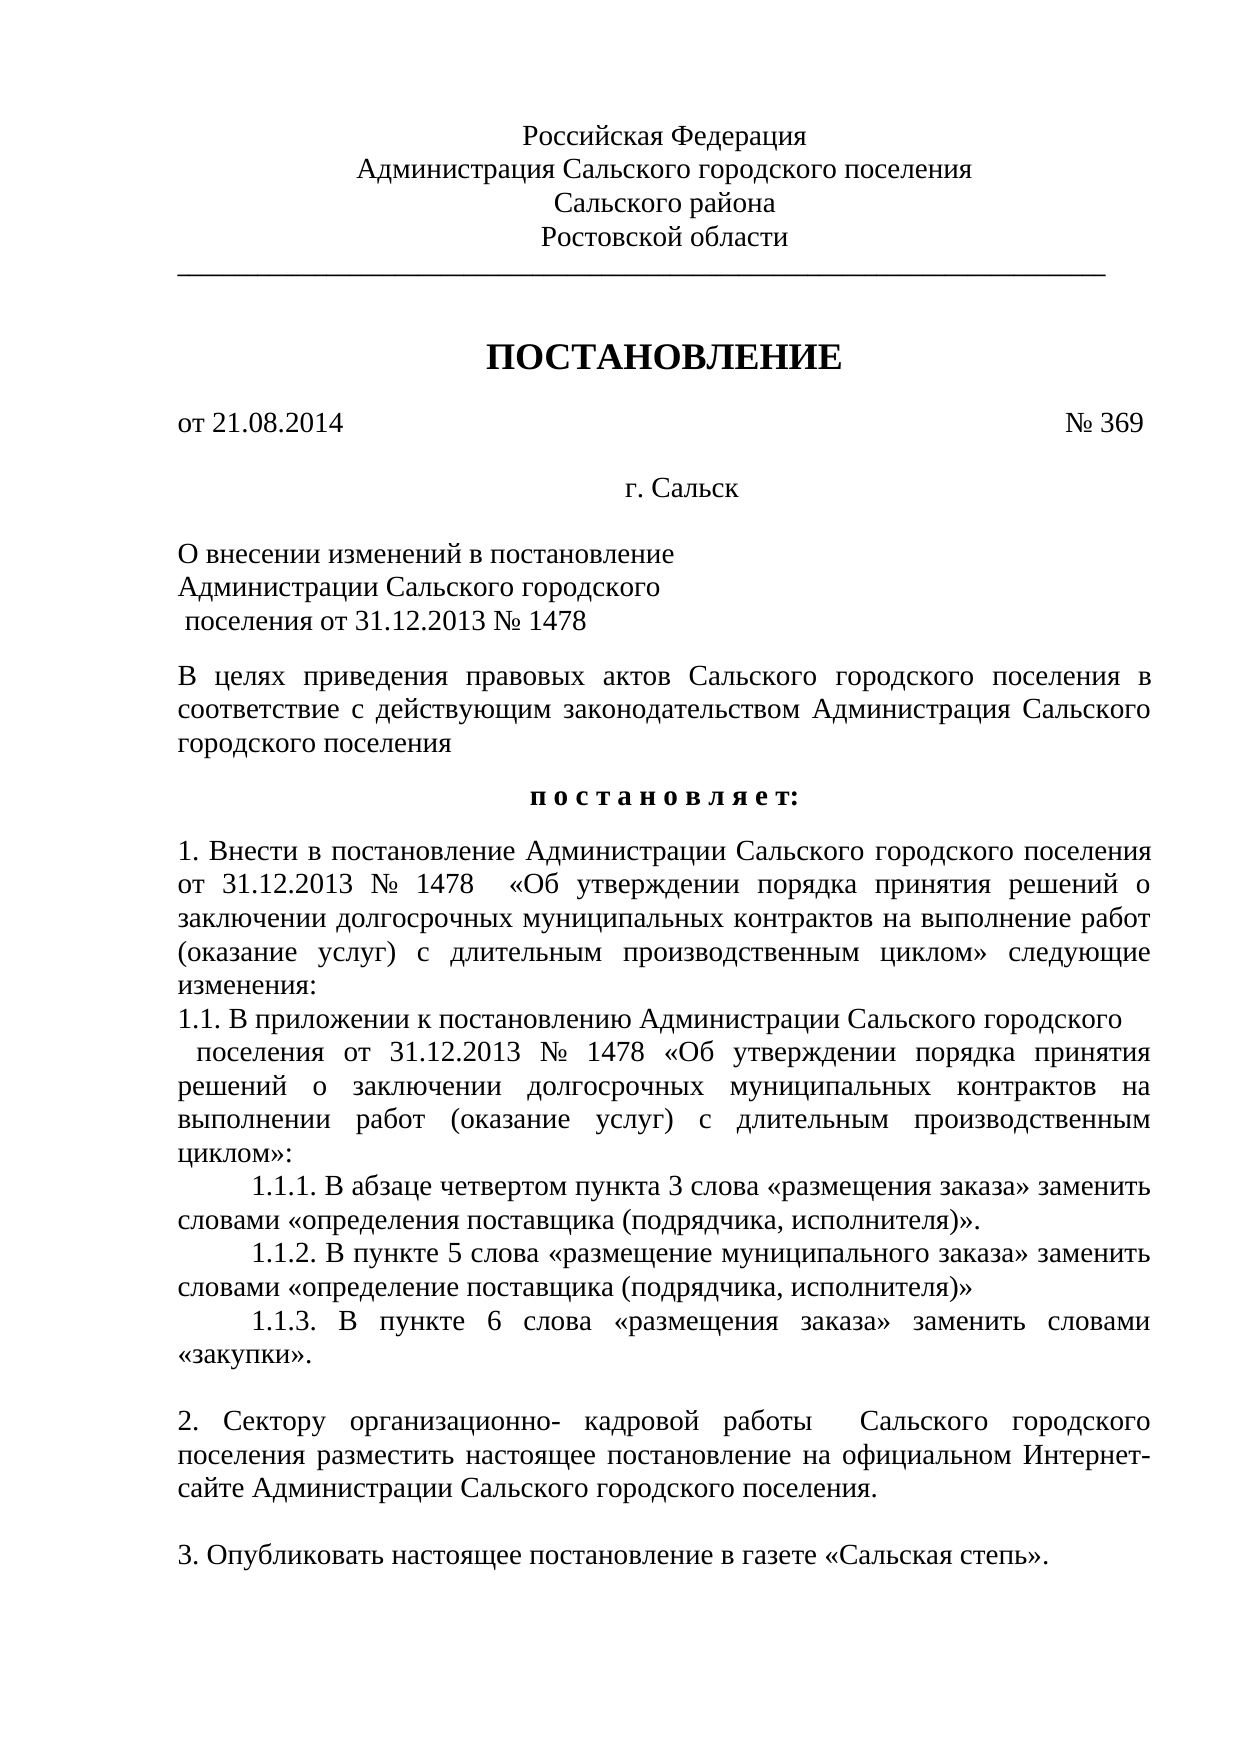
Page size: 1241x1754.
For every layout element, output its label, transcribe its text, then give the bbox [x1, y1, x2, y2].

text О внесении изменений в постановление [177, 536, 1152, 569]
text 2. Сектору организационно- кадровой работы Сальского городского поселения разместить настоящее постановление на официальном Интернет-сайте Администрации Сальского городского поселения. [177, 1403, 1152, 1504]
text 3. Опубликовать настоящее постановление в газете «Сальская степь». [177, 1537, 1152, 1571]
text г. Сальск [215, 470, 1149, 504]
text 1.1.2. В пункте 5 слова «размещение муниципального заказа» заменить словами «определение поставщика (подрядчика, исполнителя)» [177, 1236, 1152, 1303]
text 1.1. В приложении к постановлению Администрации Сальского городского [177, 1001, 1152, 1034]
text поселения от 31.12.2013 № 1478 «Об утверждении порядка принятия решений о заключении долгосрочных муниципальных контрактов на выполнении работ (оказание услуг) с длительным производственным циклом»: [177, 1034, 1152, 1168]
text Ростовской области [177, 219, 1152, 252]
text 1.1.1. В абзаце четвертом пункта 3 слова «размещения заказа» заменить словами «определения поставщика (подрядчика, исполнителя)». [177, 1168, 1152, 1236]
text 1. Внести в постановление Администрации Сальского городского поселения от 31.12.2013 № 1478 «Об утверждении порядка принятия решений о заключении долгосрочных муниципальных контрактов на выполнение работ (оказание услуг) с длительным производственным циклом» следующие изменения: [177, 833, 1152, 1001]
text Администрации Сальского городского [177, 569, 1152, 603]
text _________________________________________________________________________________ [177, 252, 1152, 279]
text Администрация Сальского городского поселения [177, 152, 1152, 185]
text Российская Федерация [177, 118, 1152, 152]
text Сальского района [177, 185, 1152, 219]
text поселения от 31.12.2013 № 1478 [177, 603, 1152, 637]
text 1.1.3. В пункте 6 слова «размещения заказа» заменить словами «закупки». [177, 1303, 1152, 1370]
subtitle ПОСТАНОВЛЕНИЕ [177, 334, 1152, 378]
text В целях приведения правовых актов Сальского городского поселения в соответствие с действующим законодательством Администрация Сальского городского поселения [177, 658, 1152, 759]
text от 21.08.2014 369 [177, 405, 1149, 438]
text п о с т а н о в л я е т: [177, 778, 1152, 811]
